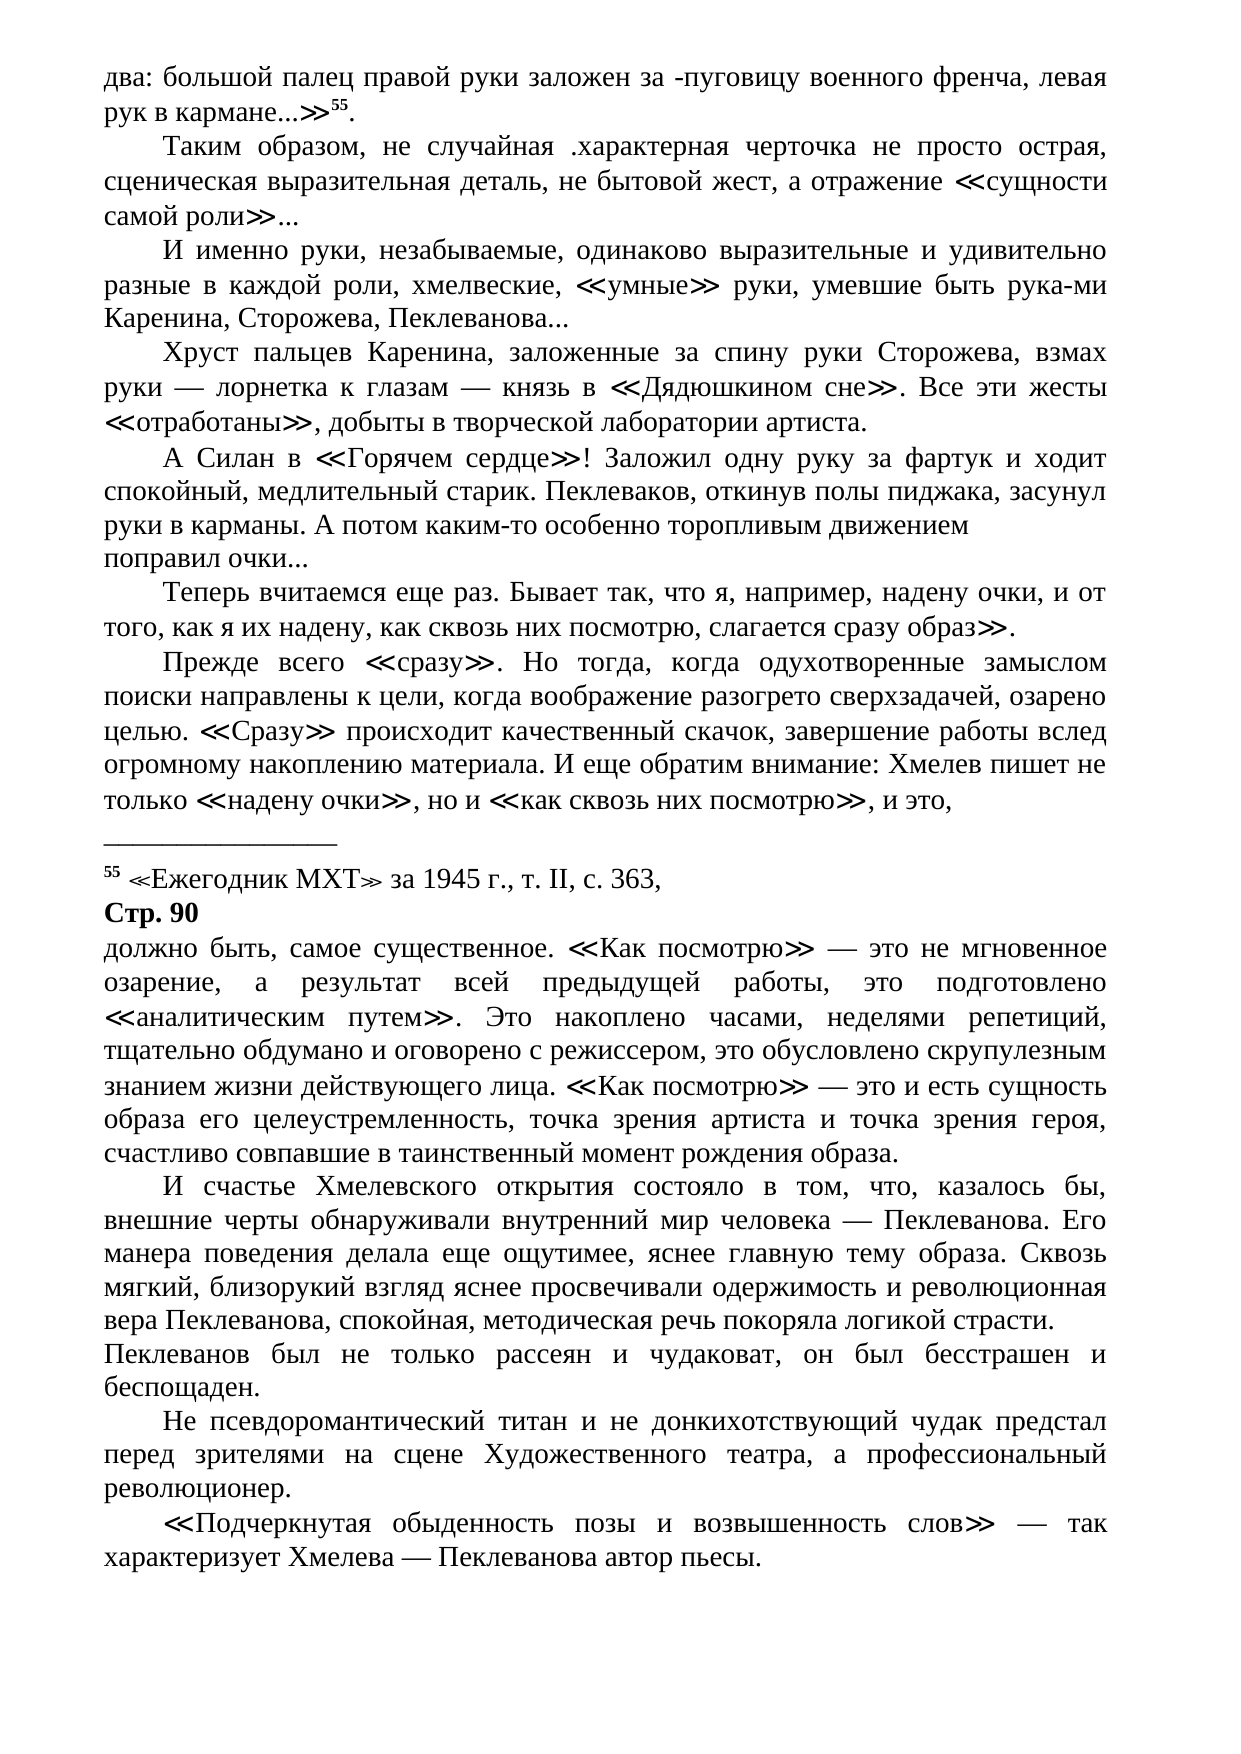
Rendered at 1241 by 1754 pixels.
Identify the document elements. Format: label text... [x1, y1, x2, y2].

text Теперь вчитаемся еще раз. Бывает так, что я, например, надену очки, и от того, как я их надену, как сквозь них посмотрю, слагается сразу образ≫. [103, 574, 1107, 643]
text И счастье Хмелевского открытия состояло в том, что, казалось бы, внешние черты обнаруживали внутренний мир человека — Пеклеванова. Его манера поведения делала еще ощутимее, яснее главную тему образа. Сквозь мягкий, близорукий взгляд яснее просвечивали одержимость и революционная вера Пеклеванова, спокойная, методическая речь покоряла логикой страсти. [103, 1168, 1107, 1336]
text 55 ≪Ежегодник МХТ≫ за 1945 г., т. II, с. 363, [103, 861, 1107, 895]
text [103, 59, 1107, 128]
text Таким образом, не случайная .характерная черточка не просто острая, сценическая выразительная деталь, не бытовой жест, а отражение ≪сущности самой роли≫... [103, 128, 1107, 232]
text Пеклеванов был не только рассеян и чудаковат, он был бесстрашен и беспощаден. [103, 1336, 1107, 1403]
text Не псевдоромантический титан и не донкихотствующий чудак предстал перед зрителями на сцене Художественного театра, а профессиональный революционер. [103, 1403, 1107, 1504]
text ________________ [103, 815, 1107, 849]
text поправил очки... [103, 540, 1107, 574]
text Хруст пальцев Каренина, заложенные за спину руки Сторожева, взмах руки — лорнетка к глазам — князь в ≪Дядюшкином сне≫. Все эти жесты ≪отработаны≫, добыты в творческой лаборатории артиста. [103, 334, 1107, 438]
text А Силан в ≪Горячем сердце≫! Заложил одну руку за фартук и ходит спокойный, медлительный старик. Пеклеваков, откинув полы пиджака, засунул руки в карманы. А потом каким-то особенно торопливым движением [103, 438, 1107, 540]
text Стр. 90 [103, 895, 1107, 928]
text И именно руки, незабываемые, одинаково выразительные и удивительно разные в каждой роли, хмелвеские, ≪умные≫ руки, умевшие быть рука-ми Каренина, Сторожева, Пеклеванова... [103, 232, 1107, 334]
text Прежде всего ≪сразу≫. Но тогда, когда одухотворенные замыслом поиски направлены к цели, когда воображение разогрето сверхзадачей, озарено целью. ≪Сразу≫ происходит качественный скачок, завершение работы вслед огромному накоплению материала. И еще обратим внимание: Хмелев пишет не только ≪надену очки≫, но и ≪как сквозь них посмотрю≫, и это, [103, 643, 1107, 815]
text ≪Подчеркнутая обыденность позы и возвышенность слов≫ — так характеризует Хмелева — Пеклеванова автор пьесы. [103, 1504, 1107, 1572]
text должно быть, самое существенное. ≪Как посмотрю≫ — это не мгновенное озарение, а результат всей предыдущей работы, это подготовлено ≪аналитическим путем≫. Это накоплено часами, неделями репетиций, тщательно обдумано и оговорено с режиссером, это обусловлено скрупулезным знанием жизни действующего лица. ≪Как посмотрю≫ — это и есть сущность образа его целеустремленность, точка зрения артиста и точка зрения героя, счастливо совпавшие в таинственный момент рождения образа. [103, 928, 1107, 1168]
